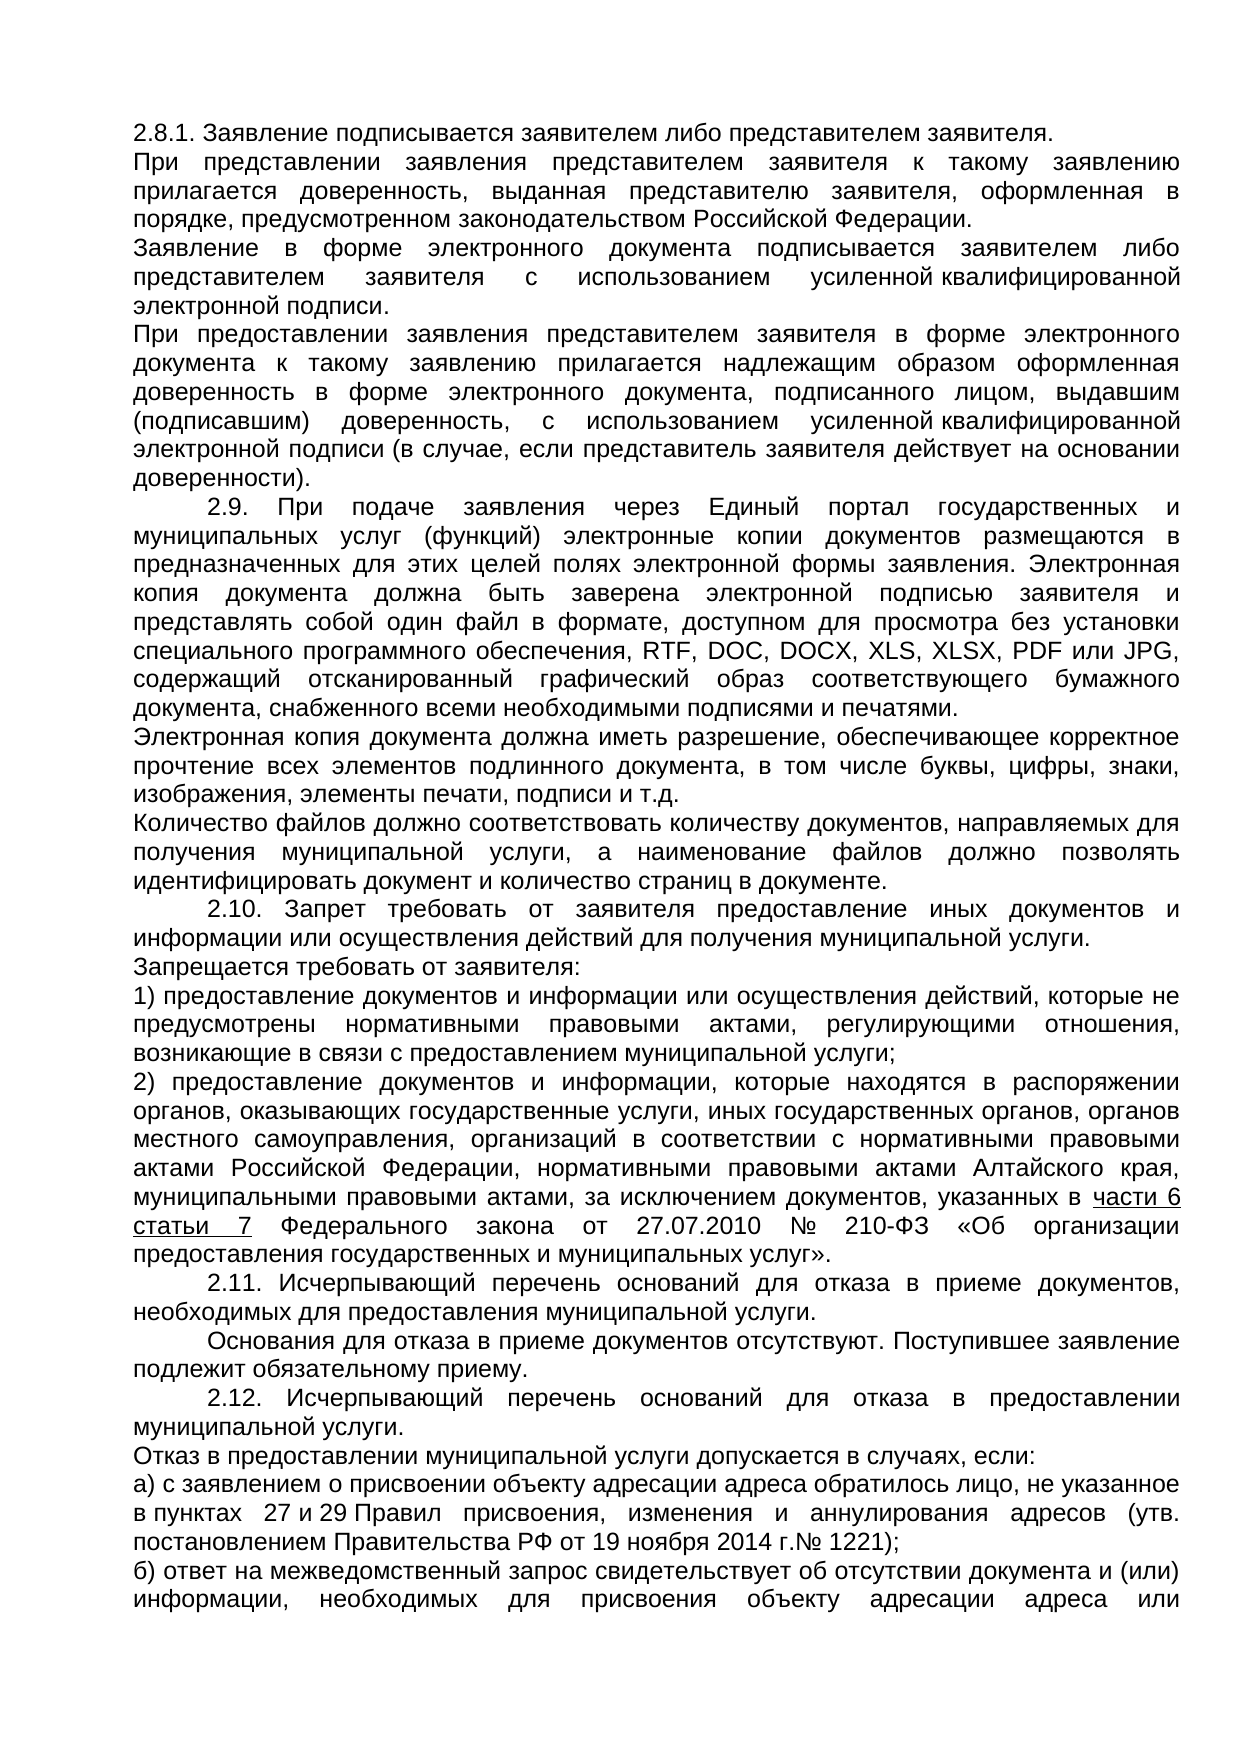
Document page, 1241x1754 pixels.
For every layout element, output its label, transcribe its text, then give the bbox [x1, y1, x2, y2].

text При предоставлении заявления представителем заявителя в форме электронного документа к такому заявлению прилагается надлежащим образом оформленная доверенность в форме электронного документа, подписанного лицом, выдавшим (подписавшим) доверенность, с использованием усиленной квалифицированной электронной подписи (в случае, если представитель заявителя действует на основании доверенности). [133, 319, 1181, 492]
text 2.8.1. Заявление подписывается заявителем либо представителем заявителя. [133, 118, 1181, 147]
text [133, 1556, 1181, 1613]
text При представлении заявления представителем заявителя к такому заявлению прилагается доверенность, выданная представителю заявителя, оформленная в порядке, предусмотренном законодательством Российской Федерации. [133, 147, 1181, 233]
text а) с заявлением о присвоении объекту адресации адреса обратилось лицо, не указанное в пунктах 27 и 29 Правил присвоения, изменения и аннулирования адресов (утв. постановлением Правительства РФ от 19 ноября .№ 1221); [133, 1469, 1181, 1556]
text Заявление в форме электронного документа подписывается заявителем либо представителем заявителя с использованием усиленной квалифицированной электронной подписи. [133, 233, 1181, 319]
text 2.12. Исчерпывающий перечень оснований для отказа в предоставлении муниципальной услуги. [133, 1383, 1181, 1441]
text 2.11. Исчерпывающий перечень оснований для отказа в приеме документов, необходимых для предоставления муниципальной услуги. [133, 1268, 1181, 1326]
text Основания для отказа в приеме документов отсутствуют. Поступившее заявление подлежит обязательному приему. [133, 1326, 1181, 1383]
text 2.9. При подаче заявления через Единый портал государственных и муниципальных услуг (функций) электронные копии документов размещаются в предназначенных для этих целей полях электронной формы заявления. Электронная копия документа должна быть заверена электронной подписью заявителя и представлять собой один файл в формате, доступном для просмотра без установки специального программного обеспечения, RTF, DOC, DOCX, XLS, XLSX, PDF или JPG, содержащий отсканированный графический образ соответствующего бумажного документа, снабженного всеми необходимыми подписями и печатями. [133, 492, 1181, 722]
text Запрещается требовать от заявителя: [133, 952, 1181, 981]
text Электронная копия документа должна иметь разрешение, обеспечивающее корректное прочтение всех элементов подлинного документа, в том числе буквы, цифры, знаки, изображения, элементы печати, подписи и т.д. [133, 722, 1181, 808]
text Количество файлов должно соответствовать количеству документов, направляемых для получения муниципальной услуги, а наименование файлов должно позволять идентифицировать документ и количество страниц в документе. [133, 808, 1181, 894]
text 2.10. Запрет требовать от заявителя предоставление иных документов и информации или осуществления действий для получения муниципальной услуги. [133, 894, 1181, 952]
text Отказ в предоставлении муниципальной услуги допускается в случаях, если: [133, 1441, 1181, 1469]
text 1) предоставление документов и информации или осуществления действий, которые не предусмотрены нормативными правовыми актами, регулирующими отношения, возникающие в связи с предоставлением муниципальной услуги; [133, 981, 1181, 1067]
text 2) предоставление документов и информации, которые находятся в распоряжении органов, оказывающих государственные услуги, иных государственных органов, органов местного самоуправления, организаций в соответствии с нормативными правовыми актами Российской Федерации, нормативными правовыми актами Алтайского края, муниципальными правовыми актами, за исключением документов, указанных в части 6 статьи 7 Федерального закона от 27.07.2010 № 210-ФЗ «Об организации предоставления государственных и муниципальных услуг». [133, 1067, 1181, 1268]
